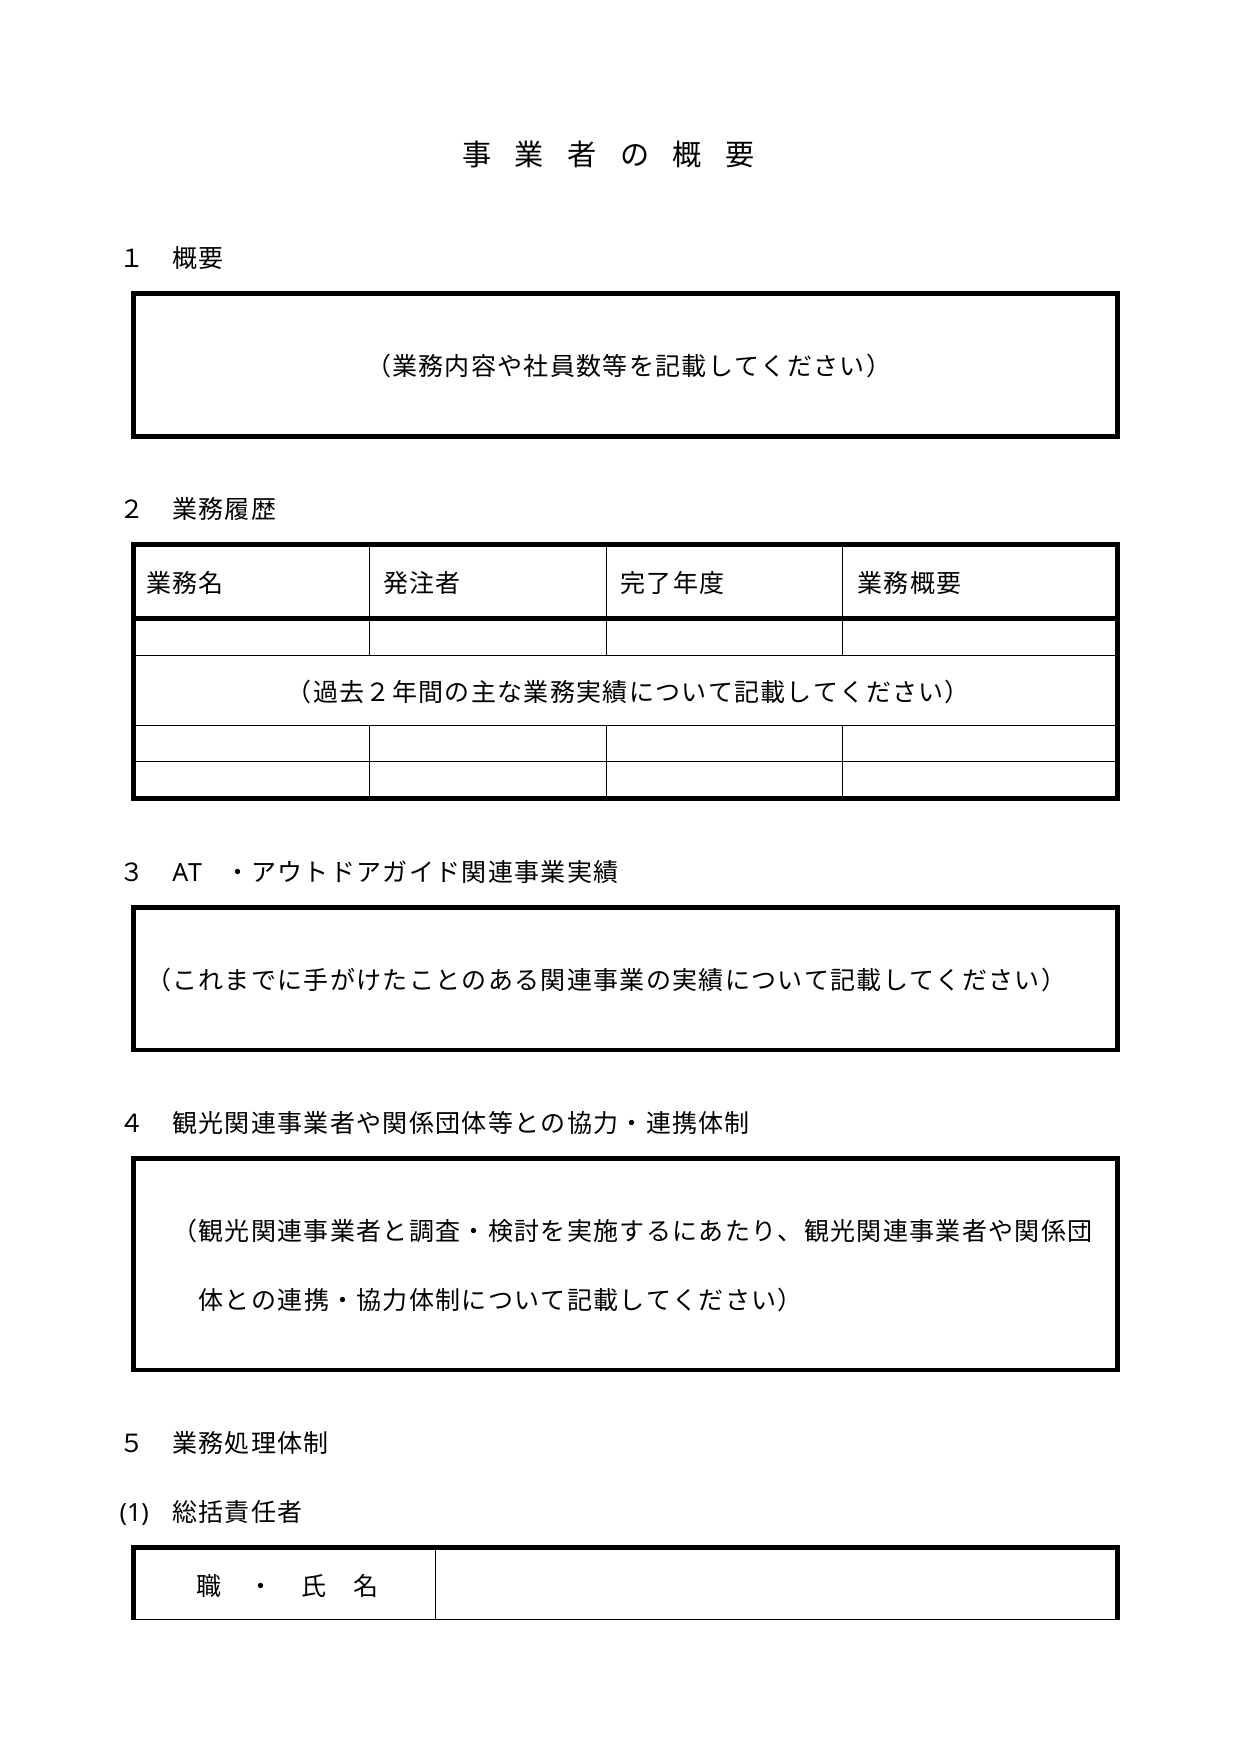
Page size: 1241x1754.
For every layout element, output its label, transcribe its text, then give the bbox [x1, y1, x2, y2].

table_cell [843, 621, 1115, 655]
text ２ 業務履歴 [119, 473, 1121, 542]
table_cell [843, 726, 1115, 761]
table_cell [370, 726, 606, 761]
table_header [436, 1550, 1115, 1619]
table_cell [607, 726, 842, 761]
table_cell [136, 762, 369, 796]
table_cell [136, 726, 369, 761]
table_cell [136, 621, 369, 655]
text ４ 観光関連事業者や関係団体等との協力・連携体制 [119, 1087, 1121, 1156]
text １ 概要 [119, 222, 1121, 291]
table_cell [607, 762, 842, 796]
text ３ AT・アウトドアガイド関連事業実績 [119, 836, 1121, 904]
table_header 職 ・ 氏 名 [136, 1550, 435, 1619]
table_header 完了年度 [607, 547, 842, 616]
text 事業者の概要 [119, 118, 1121, 187]
table_cell （過去２年間の主な業務実績について記載してください） [136, 656, 1115, 725]
text (1) 総括責任者 [119, 1476, 1121, 1545]
table_header （これまでに手がけたことのある関連事業の実績について記載してください） [136, 910, 1115, 1047]
table_header 発注者 [370, 547, 606, 616]
table_header （業務内容や社員数等を記載してください） [136, 296, 1115, 434]
table_cell [843, 762, 1115, 796]
table_header 業務概要 [843, 547, 1115, 616]
text ５ 業務処理体制 [119, 1407, 1121, 1476]
table_cell [370, 621, 606, 655]
table_header （観光関連事業者と調査・検討を実施するにあたり、観光関連事業者や関係団体との連携・協力体制について記載してください） [136, 1161, 1115, 1367]
table_header 業務名 [136, 547, 369, 616]
table_cell [370, 762, 606, 796]
table_cell [607, 621, 842, 655]
